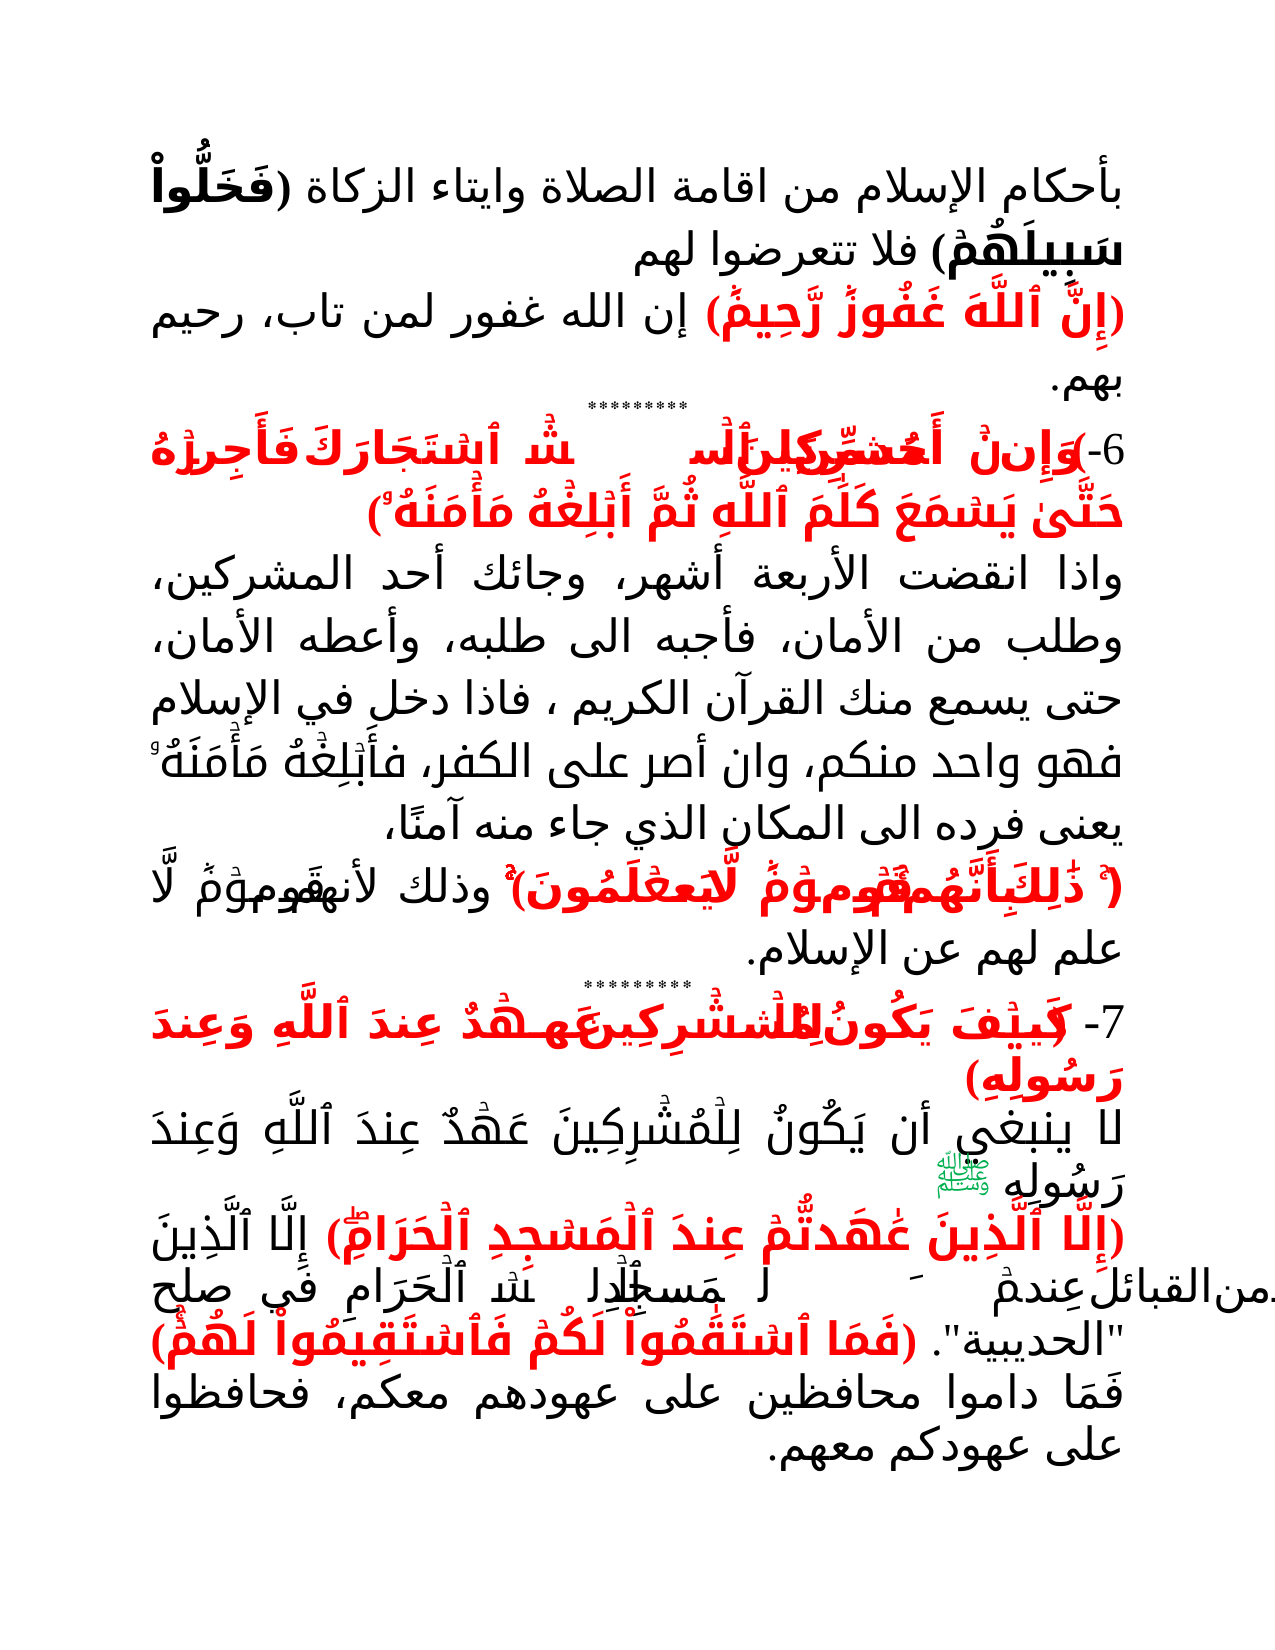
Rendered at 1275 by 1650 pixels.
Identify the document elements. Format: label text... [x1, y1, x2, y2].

text ❇ ❇ ❇ ❇ ❇ ❇ ❇ ❇ ❇ [150, 975, 1125, 991]
text واذا انقضت الأربعة أشهر، وجائك أحد المشركين، وطلب من الأمان، فأجبه الى طلبه، وأعطه الأمان، حتى يسمع منك القرآن الكريم ، فاذا دخل في الإسلام فهو واحد منكم، وان أصر على الكفر، فأَبۡلِغۡهُ مَأۡمَنَهُۥ يعنى فرده الى المكان الذي جاء منه آمنًا، [150, 537, 1125, 850]
text (إِلَّا ٱلَّذِينَ عَٰهَدتُّمۡ عِندَ ٱلۡمَسۡجِدِ ٱلۡحَرَامِۖ) إِلَّا ٱلَّذِينَ عَٰاهَدتُّمۡ من القبائل عِندَ ٱلۡمَسۡجِدِ ٱلۡحَرَامِ في صلح "الحديبية". (فَمَا ٱسۡتَقَٰمُواْ لَكُمۡ فَٱسۡتَقِيمُواْ لَهُمۡۚ) فَمَا داموا محافظين على عهودهم معكم، فحافظوا على عهودكم معهم. [150, 1207, 1125, 1471]
text (ۚ ذَٰلِكَ بِأَنَّهُمۡ قَوۡمٞ لَّا يَعۡلَمُونَ) وذلك لأنهم قَوۡمٞ لَّا علم لهم عن الإسلام. [150, 850, 1125, 975]
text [150, 150, 1125, 275]
text (إِنَّ ٱللَّهَ غَفُورٞ رَّحِيمٞ) إن الله غفور لمن تاب، رحيم بهم. [150, 275, 1125, 400]
text لا ينبغي أن يَكُونُ لِلۡمُشۡرِكِينَ عَهۡدٌ عِندَ ٱللَّهِ وَعِندَ رَسُولِه ﷺ [150, 1102, 1125, 1207]
text 7- (كَيۡفَ يَكُونُ لِلۡمُشۡرِكِينَ عَهۡدٌ عِندَ ٱللَّهِ وَعِندَ رَسُولِهِ) [150, 991, 1125, 1102]
text 6-) وَإِنۡ أَحَد مِّنَ ٱلۡمُشۡرِكِينَ ٱسۡتَجَارَكَ فَأَجِرۡهُ حَتَّىٰ يَسۡمَعَ كَلَٰمَ ٱللَّهِ ثُمَّ أَبۡلِغۡهُ مَأۡمَنَهُۥ) [150, 412, 1125, 537]
